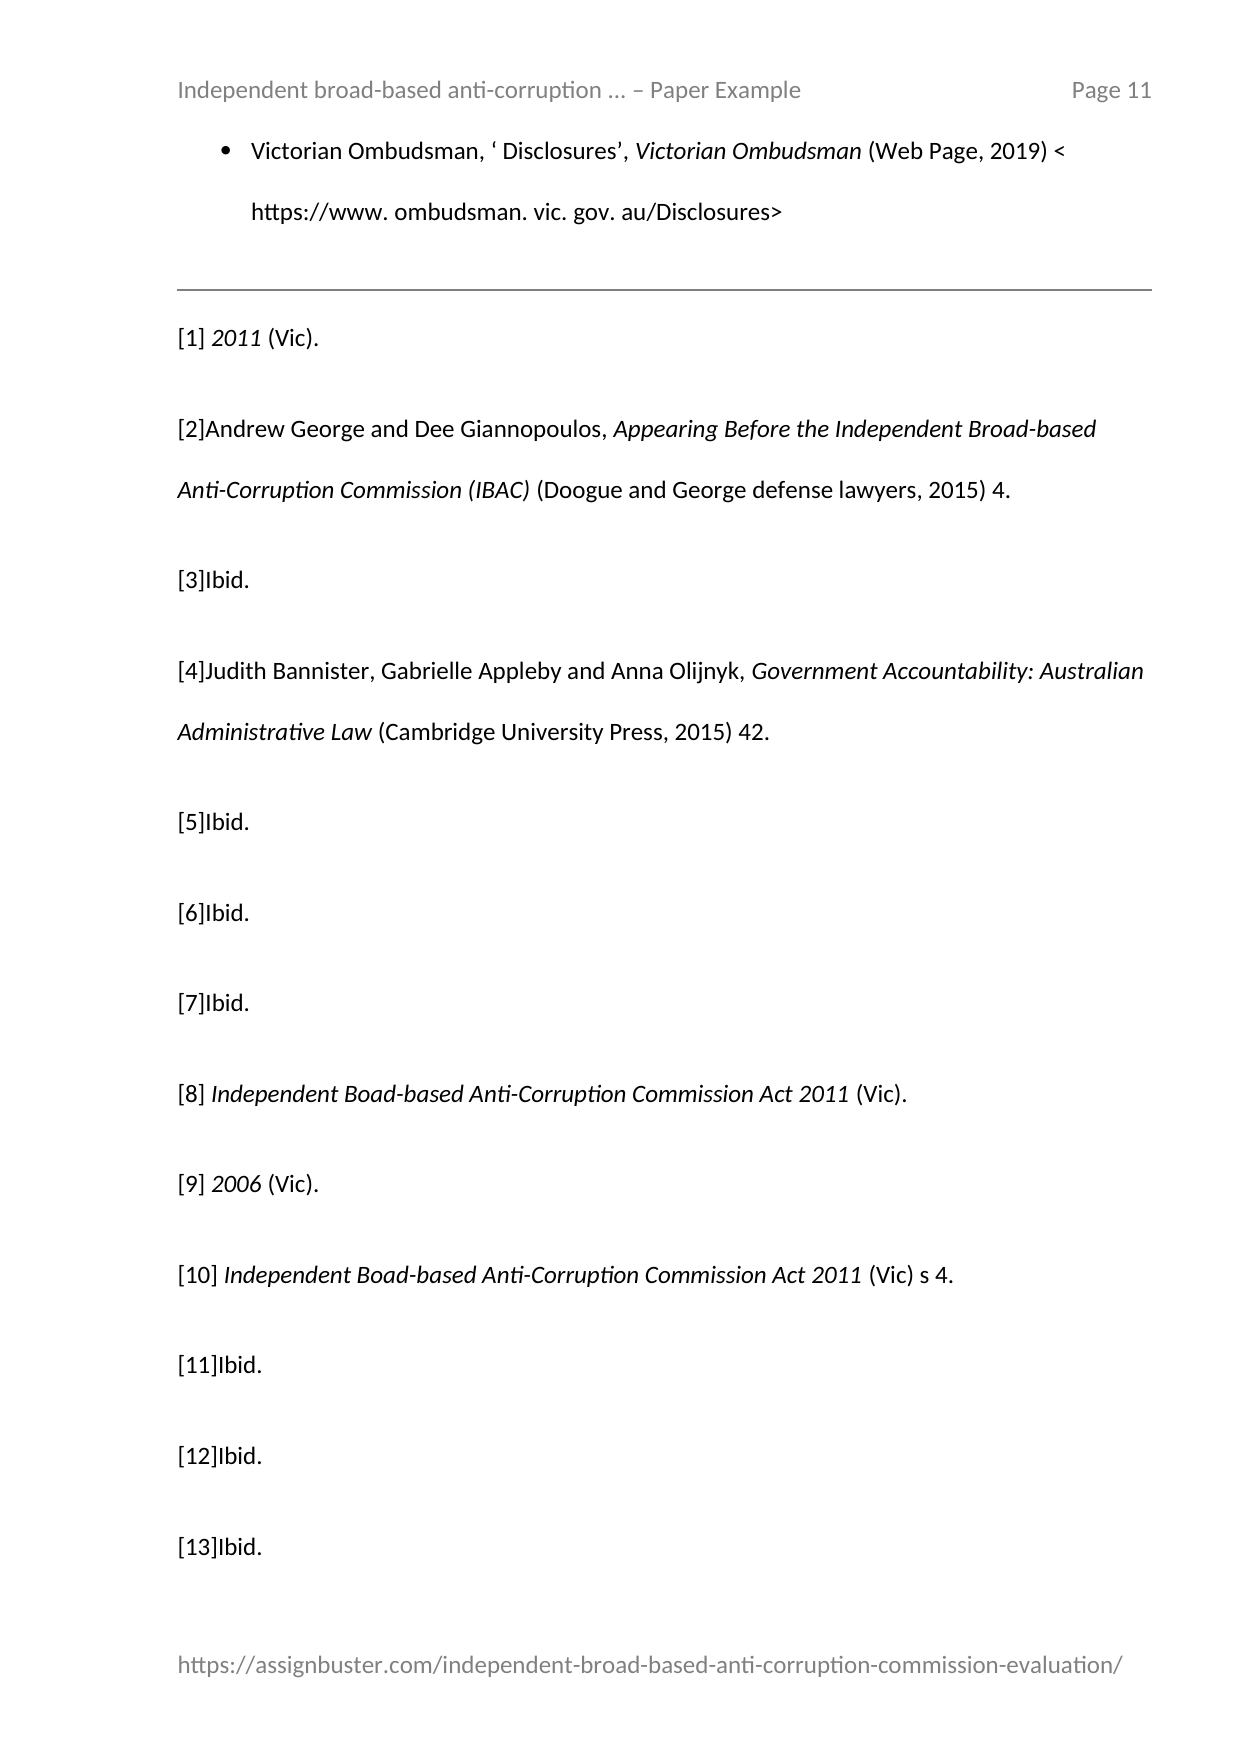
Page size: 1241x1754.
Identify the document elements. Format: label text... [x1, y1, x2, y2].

text [5]Ibid. [177, 807, 1152, 837]
text [11]Ibid. [177, 1350, 1152, 1380]
text [3]Ibid. [177, 564, 1152, 595]
text [7]Ibid. [177, 988, 1152, 1018]
text [13]Ibid. [177, 1531, 1152, 1561]
text [10] Independent Boad-based Anti-Corruption Commission Act 2011 (Vic) s 4. [177, 1259, 1152, 1290]
list Victorian Ombudsman, ‘ Disclosures’, Victorian Ombudsman (Web Page, 2019) < https://www. ombudsman. vic. gov. au/Disclosures> [221, 135, 1152, 226]
text [8] Independent Boad-based Anti-Corruption Commission Act 2011 (Vic). [177, 1078, 1152, 1109]
text [2]Andrew George and Dee Giannopoulos, Appearing Before the Independent Broad-based Anti-Corruption Commission (IBAC) (Doogue and George defense lawyers, 2015) 4. [177, 413, 1152, 504]
text [6]Ibid. [177, 897, 1152, 928]
text [12]Ibid. [177, 1440, 1152, 1471]
text [4]Judith Bannister, Gabrielle Appleby and Anna Olijnyk, Government Accountability: Australian Administrative Law (Cambridge University Press, 2015) 42. [177, 655, 1152, 747]
text [1] 2011 (Vic). [177, 322, 1152, 353]
text [9] 2006 (Vic). [177, 1169, 1152, 1199]
